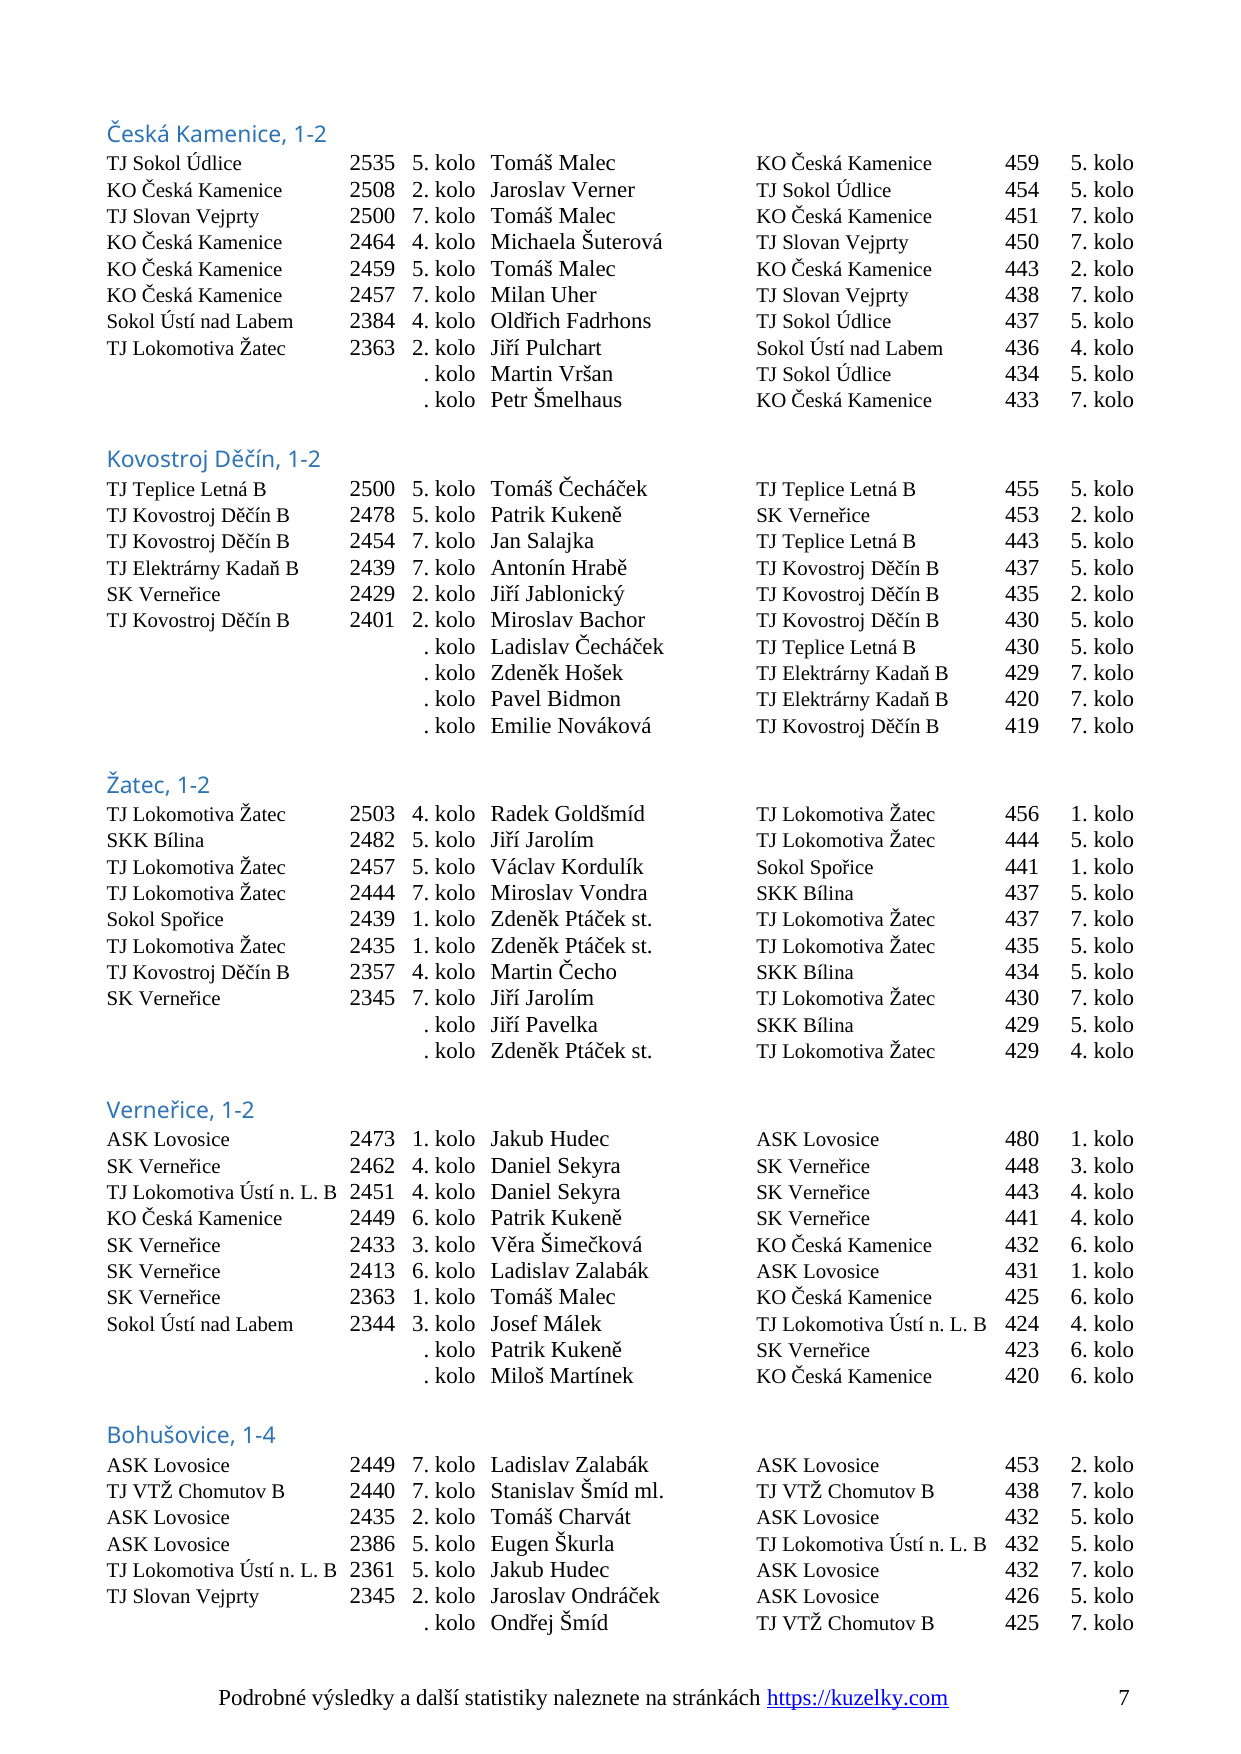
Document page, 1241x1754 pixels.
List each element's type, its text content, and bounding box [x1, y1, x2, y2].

text . kolo Jiří Pavelka SKK Bílina 429 5. kolo [106, 1011, 1134, 1037]
text SKK Bílina 2482 5. kolo Jiří Jarolím TJ Lokomotiva Žatec 444 5. kolo [106, 826, 1134, 853]
subtitle Žatec, 1-2 [106, 769, 1134, 800]
text TJ Kovostroj Děčín B 2357 4. kolo Martin Čecho SKK Bílina 434 5. kolo [106, 958, 1134, 984]
text TJ Lokomotiva Žatec 2363 2. kolo Jiří Pulchart Sokol Ústí nad Labem 436 4. kolo [106, 334, 1134, 360]
text TJ VTŽ Chomutov B 2440 7. kolo Stanislav Šmíd ml. TJ VTŽ Chomutov B 438 7. kolo [106, 1477, 1134, 1503]
text . kolo Patrik Kukeně SK Verneřice 423 6. kolo [106, 1336, 1134, 1362]
text . kolo Martin Vršan TJ Sokol Údlice 434 5. kolo [106, 360, 1134, 387]
text ASK Lovosice 2449 7. kolo Ladislav Zalabák ASK Lovosice 453 2. kolo [106, 1451, 1134, 1477]
subtitle Česká Kamenice, 1-2 [106, 118, 1134, 149]
text ASK Lovosice 2435 2. kolo Tomáš Charvát ASK Lovosice 432 5. kolo [106, 1503, 1134, 1530]
text TJ Lokomotiva Žatec 2457 5. kolo Václav Kordulík Sokol Spořice 441 1. kolo [106, 853, 1134, 879]
text . kolo Ondřej Šmíd TJ VTŽ Chomutov B 425 7. kolo [106, 1609, 1134, 1635]
text . kolo Pavel Bidmon TJ Elektrárny Kadaň B 420 7. kolo [106, 686, 1134, 712]
text KO Česká Kamenice 2459 5. kolo Tomáš Malec KO Česká Kamenice 443 2. kolo [106, 255, 1134, 281]
text SK Verneřice 2345 7. kolo Jiří Jarolím TJ Lokomotiva Žatec 430 7. kolo [106, 984, 1134, 1011]
text KO Česká Kamenice 2508 2. kolo Jaroslav Verner TJ Sokol Údlice 454 5. kolo [106, 176, 1134, 202]
text TJ Lokomotiva Ústí n. L. B 2361 5. kolo Jakub Hudec ASK Lovosice 432 7. kolo [106, 1556, 1134, 1582]
text Sokol Ústí nad Labem 2384 4. kolo Oldřich Fadrhons TJ Sokol Údlice 437 5. kolo [106, 307, 1134, 334]
text TJ Lokomotiva Žatec 2503 4. kolo Radek Goldšmíd TJ Lokomotiva Žatec 456 1. kolo [106, 800, 1134, 826]
text ASK Lovosice 2386 5. kolo Eugen Škurla TJ Lokomotiva Ústí n. L. B 432 5. kolo [106, 1530, 1134, 1556]
text SK Verneřice 2363 1. kolo Tomáš Malec KO Česká Kamenice 425 6. kolo [106, 1283, 1134, 1310]
text TJ Kovostroj Děčín B 2401 2. kolo Miroslav Bachor TJ Kovostroj Děčín B 430 5. kolo [106, 606, 1134, 633]
text . kolo Ladislav Čecháček TJ Teplice Letná B 430 5. kolo [106, 633, 1134, 659]
text KO Česká Kamenice 2457 7. kolo Milan Uher TJ Slovan Vejprty 438 7. kolo [106, 281, 1134, 307]
text TJ Elektrárny Kadaň B 2439 7. kolo Antonín Hrabě TJ Kovostroj Děčín B 437 5. kolo [106, 554, 1134, 580]
text . kolo Zdeněk Hošek TJ Elektrárny Kadaň B 429 7. kolo [106, 659, 1134, 686]
subtitle Bohušovice, 1-4 [106, 1419, 1134, 1451]
text SK Verneřice 2433 3. kolo Věra Šimečková KO Česká Kamenice 432 6. kolo [106, 1231, 1134, 1257]
text TJ Lokomotiva Žatec 2444 7. kolo Miroslav Vondra SKK Bílina 437 5. kolo [106, 879, 1134, 905]
text TJ Kovostroj Děčín B 2478 5. kolo Patrik Kukeně SK Verneřice 453 2. kolo [106, 501, 1134, 527]
text . kolo Petr Šmelhaus KO Česká Kamenice 433 7. kolo [106, 387, 1134, 413]
text KO Česká Kamenice 2464 4. kolo Michaela Šuterová TJ Slovan Vejprty 450 7. kolo [106, 228, 1134, 255]
text . kolo Miloš Martínek KO Česká Kamenice 420 6. kolo [106, 1362, 1134, 1389]
text TJ Teplice Letná B 2500 5. kolo Tomáš Čecháček TJ Teplice Letná B 455 5. kolo [106, 475, 1134, 501]
text . kolo Zdeněk Ptáček st. TJ Lokomotiva Žatec 429 4. kolo [106, 1037, 1134, 1063]
text Sokol Ústí nad Labem 2344 3. kolo Josef Málek TJ Lokomotiva Ústí n. L. B 424 4. kolo [106, 1310, 1134, 1336]
text SK Verneřice 2429 2. kolo Jiří Jablonický TJ Kovostroj Děčín B 435 2. kolo [106, 580, 1134, 606]
text KO Česká Kamenice 2449 6. kolo Patrik Kukeně SK Verneřice 441 4. kolo [106, 1204, 1134, 1231]
subtitle Verneřice, 1-2 [106, 1094, 1134, 1125]
text . kolo Emilie Nováková TJ Kovostroj Děčín B 419 7. kolo [106, 712, 1134, 738]
text TJ Sokol Údlice 2535 5. kolo Tomáš Malec KO Česká Kamenice 459 5. kolo [106, 149, 1134, 176]
text ASK Lovosice 2473 1. kolo Jakub Hudec ASK Lovosice 480 1. kolo [106, 1125, 1134, 1152]
text TJ Lokomotiva Žatec 2435 1. kolo Zdeněk Ptáček st. TJ Lokomotiva Žatec 435 5. kolo [106, 932, 1134, 958]
text TJ Slovan Vejprty 2345 2. kolo Jaroslav Ondráček ASK Lovosice 426 5. kolo [106, 1582, 1134, 1609]
subtitle Kovostroj Děčín, 1-2 [106, 443, 1134, 475]
text Sokol Spořice 2439 1. kolo Zdeněk Ptáček st. TJ Lokomotiva Žatec 437 7. kolo [106, 905, 1134, 932]
text SK Verneřice 2462 4. kolo Daniel Sekyra SK Verneřice 448 3. kolo [106, 1152, 1134, 1178]
text TJ Slovan Vejprty 2500 7. kolo Tomáš Malec KO Česká Kamenice 451 7. kolo [106, 202, 1134, 228]
text TJ Kovostroj Děčín B 2454 7. kolo Jan Salajka TJ Teplice Letná B 443 5. kolo [106, 527, 1134, 554]
text SK Verneřice 2413 6. kolo Ladislav Zalabák ASK Lovosice 431 1. kolo [106, 1257, 1134, 1283]
text TJ Lokomotiva Ústí n. L. B 2451 4. kolo Daniel Sekyra SK Verneřice 443 4. kolo [106, 1178, 1134, 1204]
